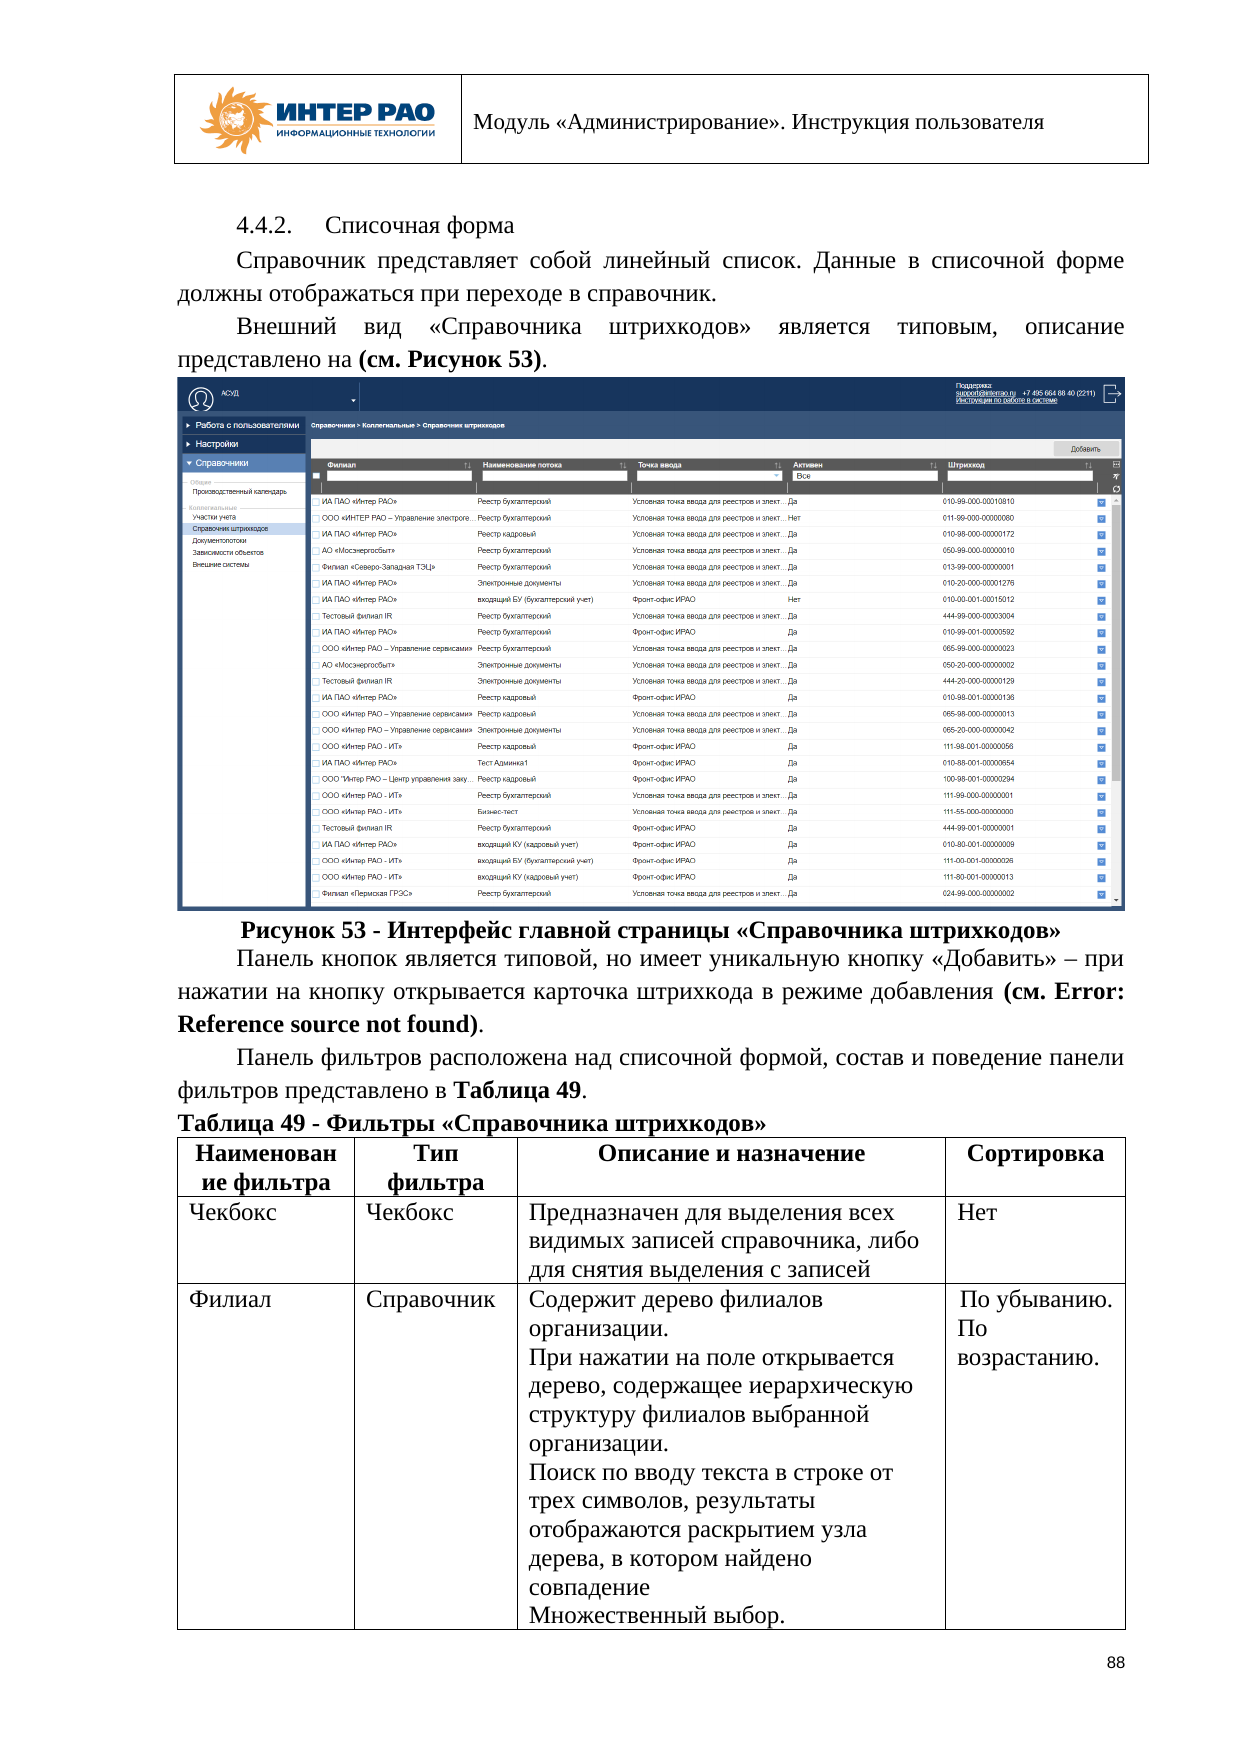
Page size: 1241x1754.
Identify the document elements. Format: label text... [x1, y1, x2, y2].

table_header Описание и назначение [518, 1138, 945, 1196]
text Справочник представляет собой линейный список. Данные в списочной форме должны отображаться при переходе в справочник. [177, 245, 1125, 307]
text Рисунок 53 - Интерфейс главной страницы «Справочника штрихкодов» [177, 915, 1125, 943]
table_cell Предназначен для выделения всех видимых записей справочника, либо для снятия выделения с записей [518, 1197, 945, 1283]
table_cell Филиал [178, 1284, 354, 1629]
table_cell Чекбокс [178, 1197, 354, 1283]
picture [177, 377, 1125, 911]
text Таблица 49 - Фильтры «Справочника штрихкодов» [177, 1108, 1125, 1137]
text Внешний вид «Справочника штрихкодов» является типовым, описание представлено на (см. Рисунок 53). [177, 311, 1125, 373]
table_cell Содержит дерево филиалов организации. При нажатии на поле открывается дерево, содержащее иерархическую структуру филиалов выбранной организации. Поиск по вводу текста в строке от трех символов, результаты отображаются раскрытием узла дерева, в котором найдено совпадение Множественный выбор. [518, 1284, 945, 1629]
table_cell Чекбокс [355, 1197, 517, 1283]
table_header Наименование фильтра [178, 1138, 354, 1196]
table_header Тип фильтра [355, 1138, 517, 1196]
table_cell Справочник [355, 1284, 517, 1629]
subtitle Списочная форма [177, 210, 1125, 239]
table_cell По убыванию. По возрастанию. [946, 1284, 1125, 1629]
table_cell Нет [946, 1197, 1125, 1283]
table_header Сортировка [946, 1138, 1125, 1196]
text Панель фильтров расположена над списочной формой, состав и поведение панели фильтров представлено в Таблица 49. [177, 1042, 1125, 1104]
picture [198, 81, 438, 156]
